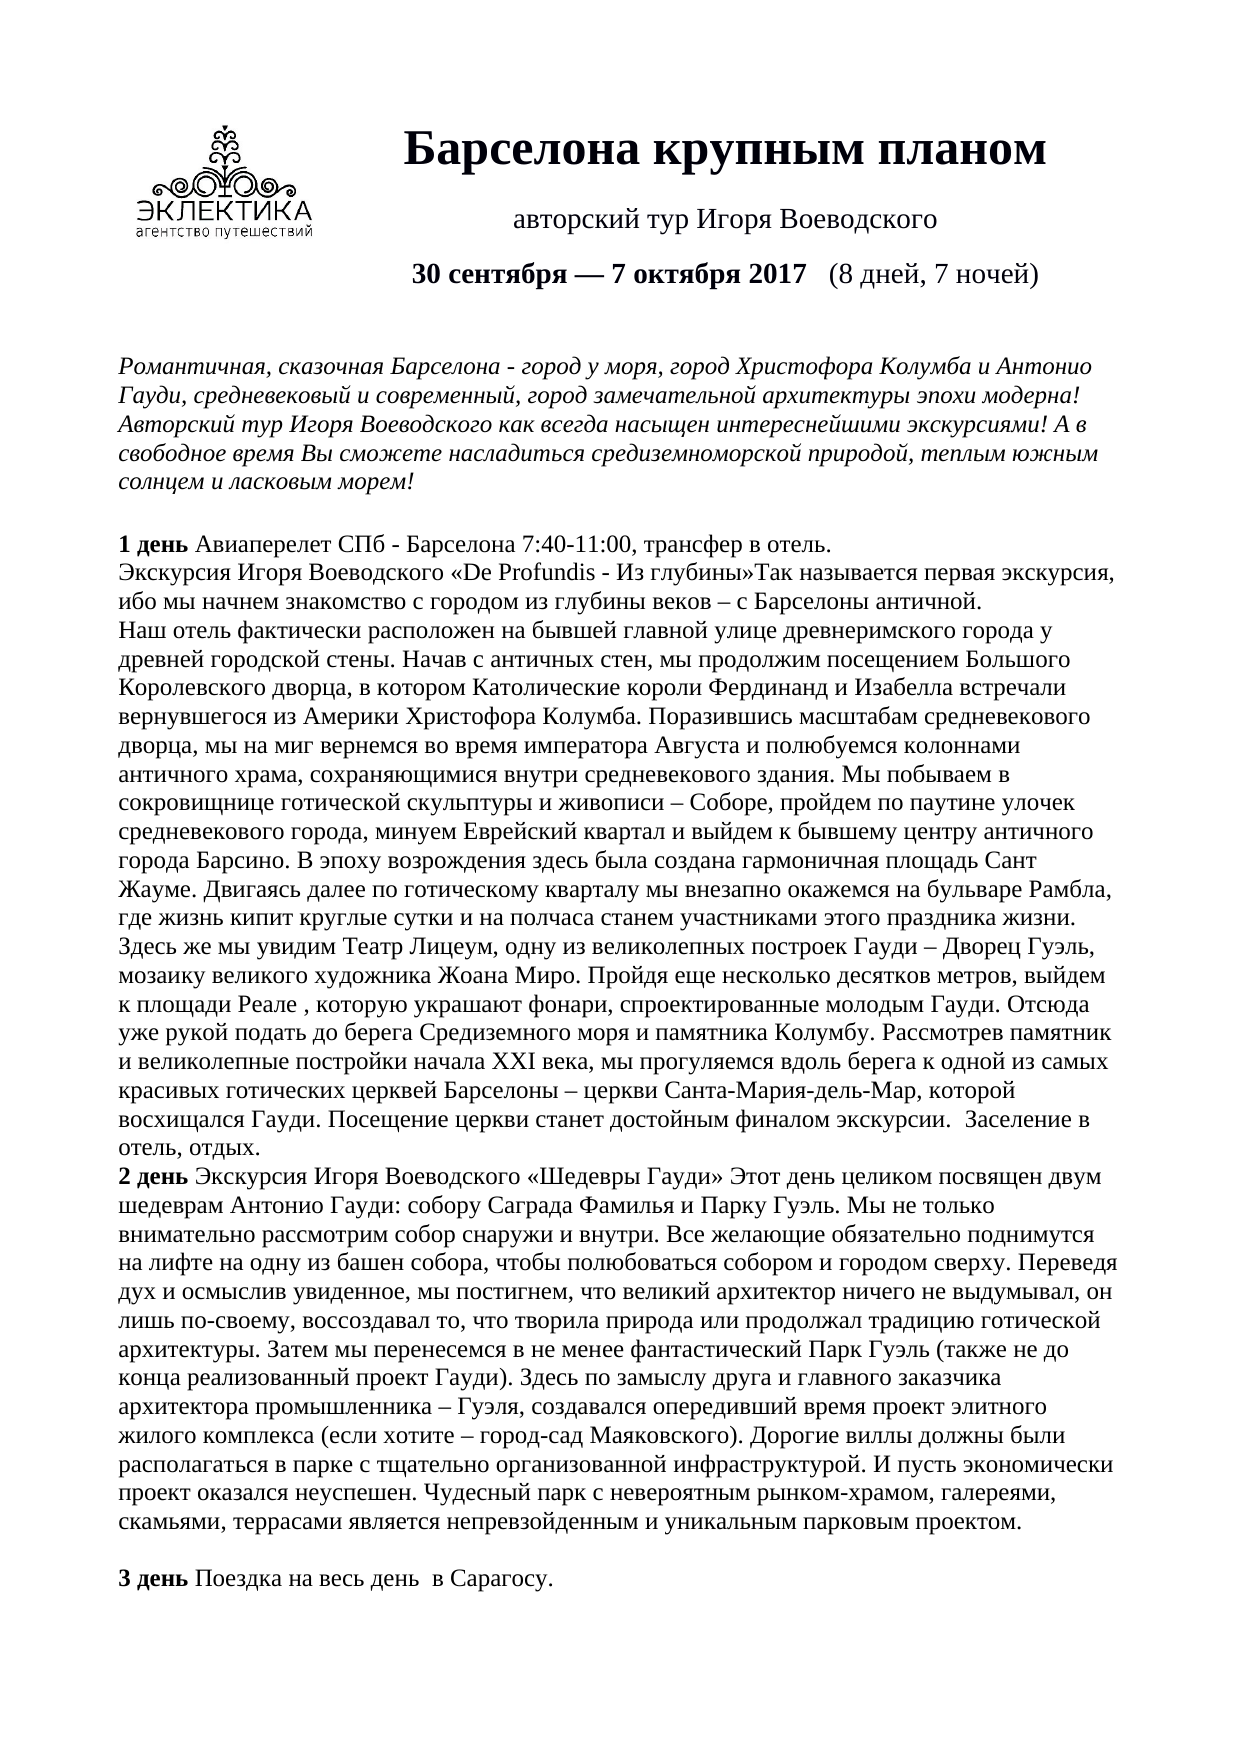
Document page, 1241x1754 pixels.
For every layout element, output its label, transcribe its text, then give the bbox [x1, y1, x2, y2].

text Романтичная, сказочная Барселона - город у моря, город Христофора Колумба и Антонио Гауди, средневековый и современный, город замечательной архитектуры эпохи модерна! Авторский тур Игоря Воеводского как всегда насыщен интереснейшими экскурсиями! А в свободное время Вы сможете насладиться средиземноморской природой, теплым южным солнцем и ласковым морем! 1 день Авиаперелет СПб - Барселона 7:40-11:00, трансфер в отель. [118, 351, 1122, 557]
text авторский тур Игоря Воеводского [329, 202, 1122, 235]
text Экскурсия Игоря Воеводского «De Profundis - Из глубины»Так называется первая экскурсия, ибо мы начнем знакомство с городом из глубины веков – с Барселоны античной. Наш отель фактически расположен на бывшей главной улице древнеримского города у древней городской стены. Начав с античных стен, мы продолжим посещением Большого Королевского дворца, в котором Католические короли Фердинанд и Изабелла встречали вернувшегося из Америки Христофора Колумба. Поразившись масштабам средневекового дворца, мы на миг вернемся во время императора Августа и полюбуемся колоннами античного храма, сохраняющимися внутри средневекового здания. Мы побываем в сокровищнице готической скульптуры и живописи – Соборе, пройдем по паутине улочек средневекового города, минуем Еврейский квартал и выйдем к бывшему центру античного города Барсино. В эпоху возрождения здесь была создана гармоничная площадь Сант Жауме. Двигаясь далее по готическому кварталу мы внезапно окажемся на бульваре Рамбла, где жизнь кипит круглые сутки и на полчаса станем участниками этого праздника жизни. Здесь же мы увидим Театр Лицеум, одну из великолепных построек Гауди – Дворец Гуэль, мозаику великого художника Жоана Миро. Пройдя еще несколько десятков метров, выйдем к площади Реале , которую украшают фонари, спроектированные молодым Гауди. Отсюда уже рукой подать до берега Средиземного моря и памятника Колумбу. Рассмотрев памятник и великолепные постройки начала XXI века, мы прогуляемся вдоль берега к одной из самых красивых готических церквей Барселоны – церкви Санта-Мария-дель-Мар, которой восхищался Гауди. Посещение церкви станет достойным финалом экскурсии. Заселение в отель, отдых. 2 день Экскурсия Игоря Воеводского «Шедевры Гауди» Этот день целиком посвящен двум шедеврам Антонио Гауди: собору Саграда Фамилья и Парку Гуэль. Мы не только внимательно рассмотрим собор снаружи и внутри. Все желающие обязательно поднимутся на лифте на одну из башен собора, чтобы полюбоваться собором и городом сверху. Переведя дух и осмыслив увиденное, мы постигнем, что великий архитектор ничего не выдумывал, он лишь по-своему, воссоздавал то, что творила природа или продолжал традицию готической архитектуры. Затем мы перенесемся в не менее фантастический Парк Гуэль (также не до конца реализованный проект Гауди). Здесь по замыслу друга и главного заказчика архитектора промышленника – Гуэля, создавался опередивший время проект элитного жилого комплекса (если хотите – город-сад Маяковского). Дорогие виллы должны были располагаться в парке с тщательно организованной инфраструктурой. И пусть экономически проект оказался неуспешен. Чудесный парк с невероятным рынком-храмом, галереями, скамьями, террасами является непревзойденным и уникальным парковым проектом. [118, 557, 1122, 1535]
text 30 сентября — 7 октября 2017 (8 дней, 7 ночей) [118, 256, 1122, 290]
picture [118, 92, 329, 266]
text 3 день Поездка на весь день в Сарагосу. [118, 1563, 1122, 1626]
text Барселона крупным планом [329, 118, 1122, 176]
